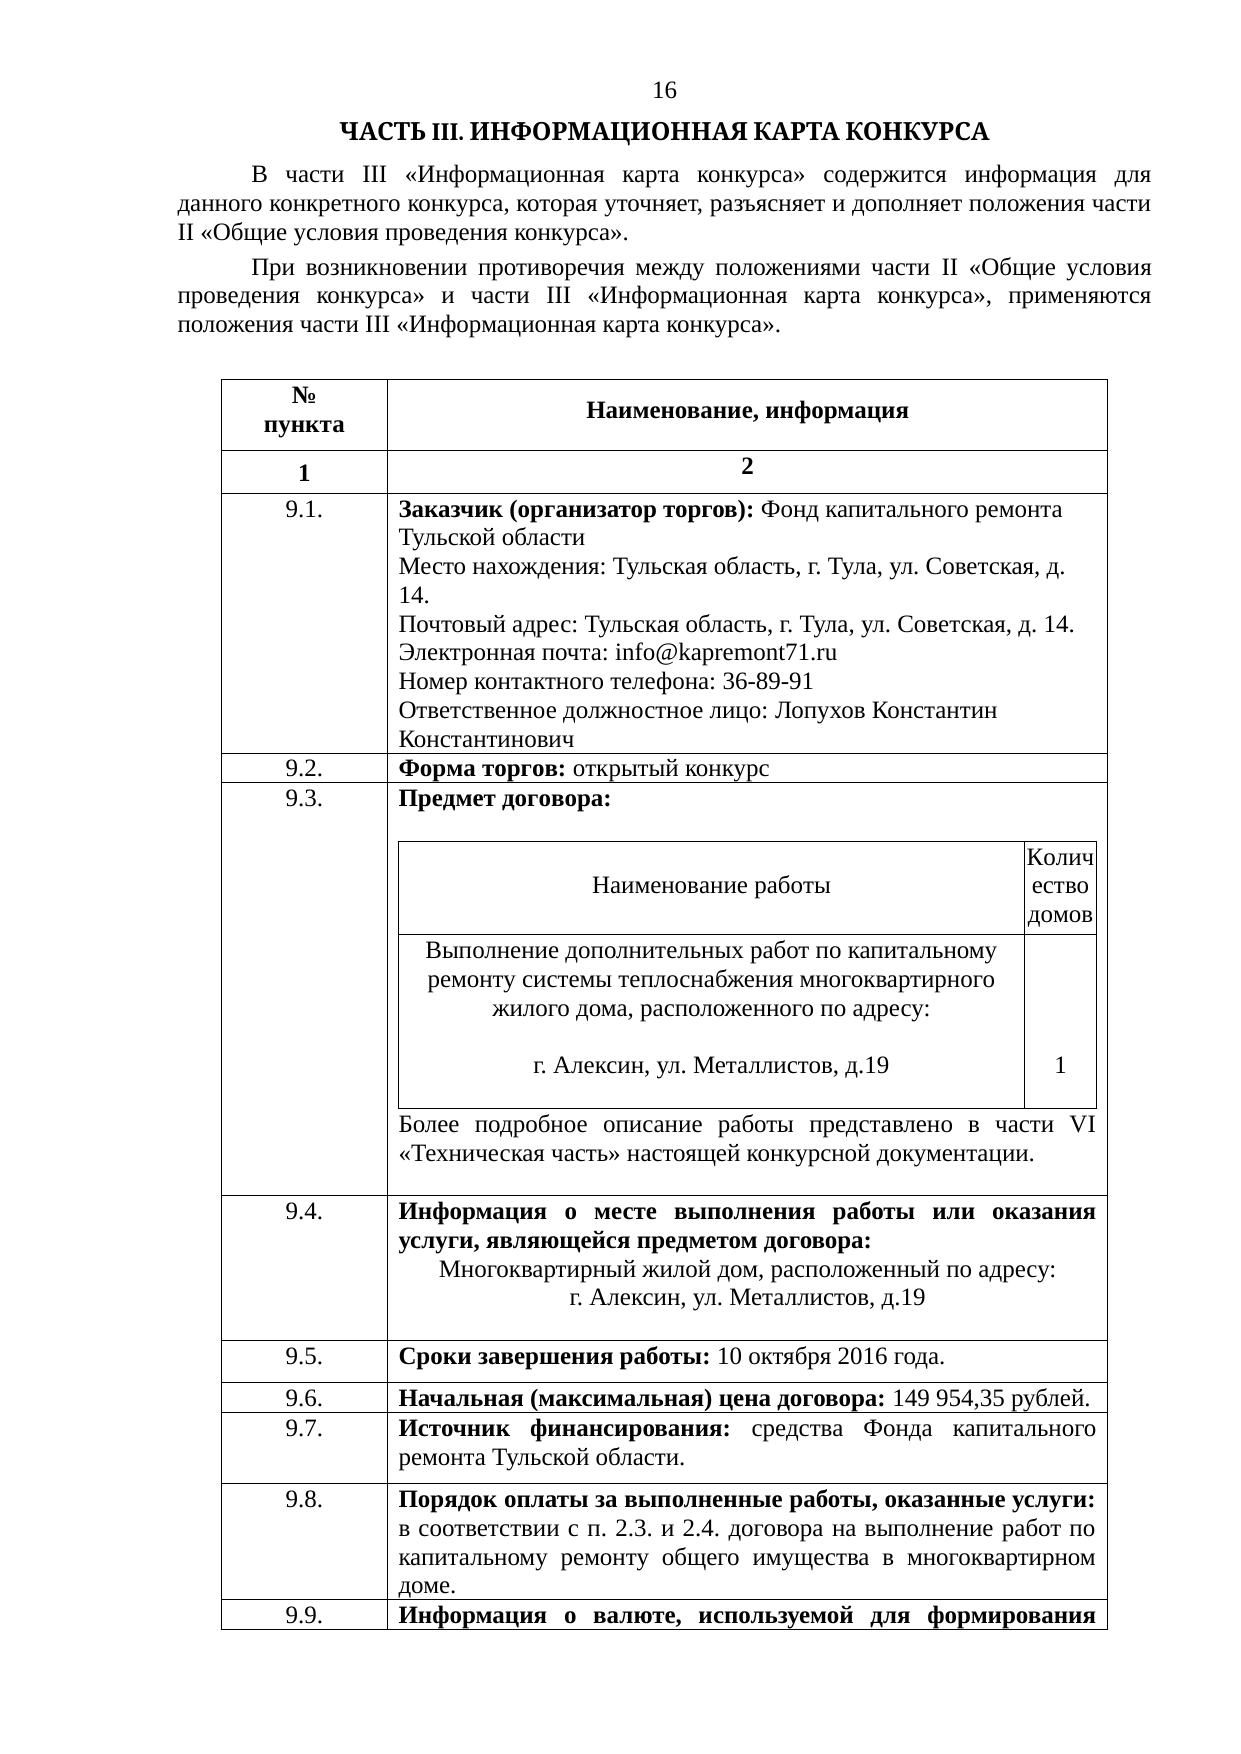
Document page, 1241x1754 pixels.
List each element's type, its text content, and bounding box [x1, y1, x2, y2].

table_cell 9.6. [222, 1383, 387, 1412]
table_cell 9.7. [222, 1413, 387, 1483]
table_cell 9.8. [222, 1484, 387, 1599]
table_cell 9.5. [222, 1341, 387, 1382]
table_cell 9.1. [222, 494, 387, 752]
table_cell 2 [388, 451, 1107, 493]
table_cell 9.4. [222, 1196, 387, 1340]
subtitle ЧАСТЬ III. ИНФОРМАЦИОННАЯ КАРТА КОНКУРСА [177, 118, 1152, 147]
text При возникновении противоречия между положениями части II «Общие условия проведения конкурса» и части III «Информационная карта конкурса», применяются положения части III «Информационная карта конкурса». [177, 252, 1152, 338]
table_cell Начальная (максимальная) цена договора: 149 954,35 рублей. [388, 1383, 1107, 1412]
table_cell Информация о месте выполнения работы или оказания услуги, являющейся предметом договора: Многоквартирный жилой дом, расположенный по адресу: г. Алексин, ул. Металлистов, д.19 [388, 1196, 1107, 1340]
table_cell Форма торгов: открытый конкурс [388, 754, 1107, 782]
table_cell Сроки завершения работы: 10 октября 2016 года. [388, 1341, 1107, 1382]
table_cell 9.2. [222, 754, 387, 782]
table_header № пункта [222, 380, 387, 450]
table_cell 9.9. [222, 1600, 387, 1629]
table_cell 1 [222, 451, 387, 493]
table_cell Порядок оплаты за выполненные работы, оказанные услуги: в соответствии с п. 2.3. и 2.4. договора на выполнение работ по капитальному ремонту общего имущества в многоквартирном доме. [388, 1484, 1107, 1599]
table_cell 9.3. [222, 783, 387, 1195]
table_cell Предмет договора: Более подробное описание работы представлено в части VI «Техническая часть» настоящей конкурсной документации. [388, 783, 1107, 1195]
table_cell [388, 1600, 1107, 1629]
table_cell Заказчик (организатор торгов): Фонд капитального ремонта Тульской области Место нахождения: Тульская область, г. Тула, ул. Советская, д. 14. Почтовый адрес: Тульская область, г. Тула, ул. Советская, д. 14. Электронная почта: info@kapremont71.ru Номер контактного телефона: 36-89-91 Ответственное должностное лицо: Лопухов Константин Константинович [388, 494, 1107, 752]
table_header Наименование, информация [388, 380, 1107, 450]
text В части III «Информационная карта конкурса» содержится информация для данного конкретного конкурса, которая уточняет, разъясняет и дополняет положения части II «Общие условия проведения конкурса». [177, 159, 1152, 246]
table_cell Источник финансирования: средства Фонда капитального ремонта Тульской области. [388, 1413, 1107, 1483]
